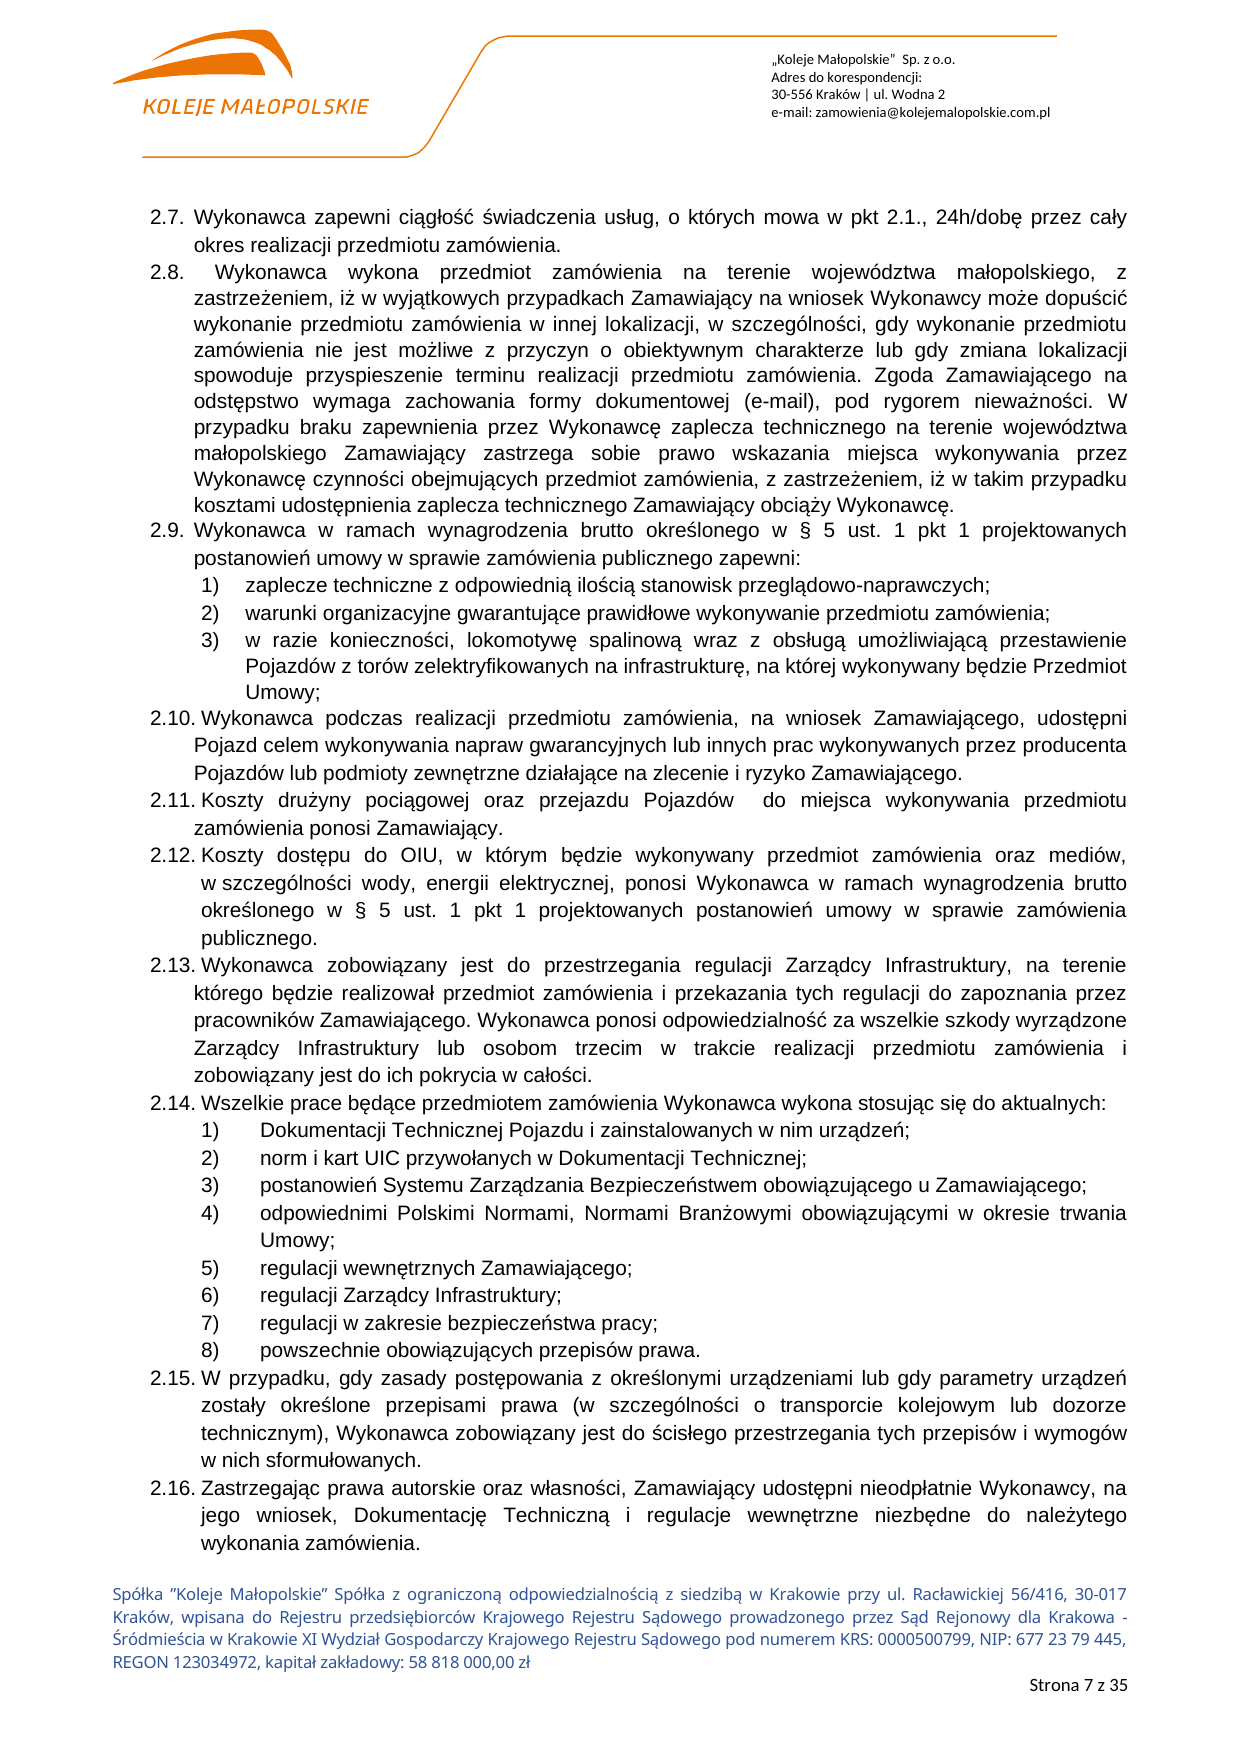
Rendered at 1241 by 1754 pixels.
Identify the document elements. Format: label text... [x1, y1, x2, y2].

list regulacji Zarządcy Infrastruktury; [201, 1283, 1128, 1307]
list Wykonawca w ramach wynagrodzenia brutto określonego w § 5 ust. 1 pkt 1 projektowanych postanowień umowy w sprawie zamówienia publicznego zapewni: [150, 518, 1128, 570]
list Wykonawca podczas realizacji przedmiotu zamówienia, na wniosek Zamawiającego, udostępni Pojazd celem wykonywania napraw gwarancyjnych lub innych prac wykonywanych przez producenta Pojazdów lub podmioty zewnętrzne działające na zlecenie i ryzyko Zamawiającego. [150, 706, 1128, 785]
list powszechnie obowiązujących przepisów prawa. [201, 1338, 1128, 1362]
list Wykonawca zapewni ciągłość świadczenia usług, o których mowa w pkt 2.1., 24h/dobę przez cały okres realizacji przedmiotu zamówienia. [150, 205, 1128, 256]
list Dokumentacji Technicznej Pojazdu i zainstalowanych w nim urządzeń; [201, 1118, 1128, 1142]
list w razie konieczności, lokomotywę spalinową wraz z obsługą umożliwiającą przestawienie Pojazdów z torów zelektryfikowanych na infrastrukturę, na której wykonywany będzie Przedmiot Umowy; [201, 628, 1128, 704]
list zaplecze techniczne z odpowiednią ilością stanowisk przeglądowo-naprawczych; [201, 573, 1128, 597]
list Zastrzegając prawa autorskie oraz własności, Zamawiający udostępni nieodpłatnie Wykonawcy, na jego wniosek, Dokumentację Techniczną i regulacje wewnętrzne niezbędne do należytego wykonania zamówienia. [150, 1476, 1128, 1555]
list regulacji w zakresie bezpieczeństwa pracy; [201, 1311, 1128, 1335]
list Wykonawca wykona przedmiot zamówienia na terenie województwa małopolskiego, z zastrzeżeniem, iż w wyjątkowych przypadkach Zamawiający na wniosek Wykonawcy może dopuścić wykonanie przedmiotu zamówienia w innej lokalizacji, w szczególności, gdy wykonanie przedmiotu zamówienia nie jest możliwe z przyczyn o obiektywnym charakterze lub gdy zmiana lokalizacji spowoduje przyspieszenie terminu realizacji przedmiotu zamówienia. Zgoda Zamawiającego na odstępstwo wymaga zachowania formy dokumentowej (e-mail), pod rygorem nieważności. W przypadku braku zapewnienia przez Wykonawcę zaplecza technicznego na terenie województwa małopolskiego Zamawiający zastrzega sobie prawo wskazania miejsca wykonywania przez Wykonawcę czynności obejmujących przedmiot zamówienia, z zastrzeżeniem, iż w takim przypadku kosztami udostępnienia zaplecza technicznego Zamawiający obciąży Wykonawcę. [150, 260, 1128, 516]
list norm i kart UIC przywołanych w Dokumentacji Technicznej; [201, 1146, 1128, 1170]
list Wykonawca zobowiązany jest do przestrzegania regulacji Zarządcy Infrastruktury, na terenie którego będzie realizował przedmiot zamówienia i przekazania tych regulacji do zapoznania przez pracowników Zamawiającego. Wykonawca ponosi odpowiedzialność za wszelkie szkody wyrządzone Zarządcy Infrastruktury lub osobom trzecim w trakcie realizacji przedmiotu zamówienia i zobowiązany jest do ich pokrycia w całości. [150, 953, 1128, 1087]
list warunki organizacyjne gwarantujące prawidłowe wykonywanie przedmiotu zamówienia; [201, 601, 1128, 625]
list W przypadku, gdy zasady postępowania z określonymi urządzeniami lub gdy parametry urządzeń zostały określone przepisami prawa (w szczególności o transporcie kolejowym lub dozorze technicznym), Wykonawca zobowiązany jest do ścisłego przestrzegania tych przepisów i wymogów w nich sformułowanych. [150, 1366, 1128, 1472]
list odpowiednimi Polskimi Normami, Normami Branżowymi obowiązującymi w okresie trwania Umowy; [201, 1201, 1128, 1252]
list postanowień Systemu Zarządzania Bezpieczeństwem obowiązującego u Zamawiającego; [201, 1173, 1128, 1197]
list regulacji wewnętrznych Zamawiającego; [201, 1256, 1128, 1280]
list Wszelkie prace będące przedmiotem zamówienia Wykonawca wykona stosując się do aktualnych: [150, 1091, 1128, 1115]
list Koszty drużyny pociągowej oraz przejazdu Pojazdów do miejsca wykonywania przedmiotu zamówienia ponosi Zamawiający. [150, 788, 1128, 840]
list Koszty dostępu do OIU, w którym będzie wykonywany przedmiot zamówienia oraz mediów, w szczególności wody, energii elektrycznej, ponosi Wykonawca w ramach wynagrodzenia brutto określonego w § 5 ust. 1 pkt 1 projektowanych postanowień umowy w sprawie zamówienia publicznego. [150, 843, 1128, 950]
